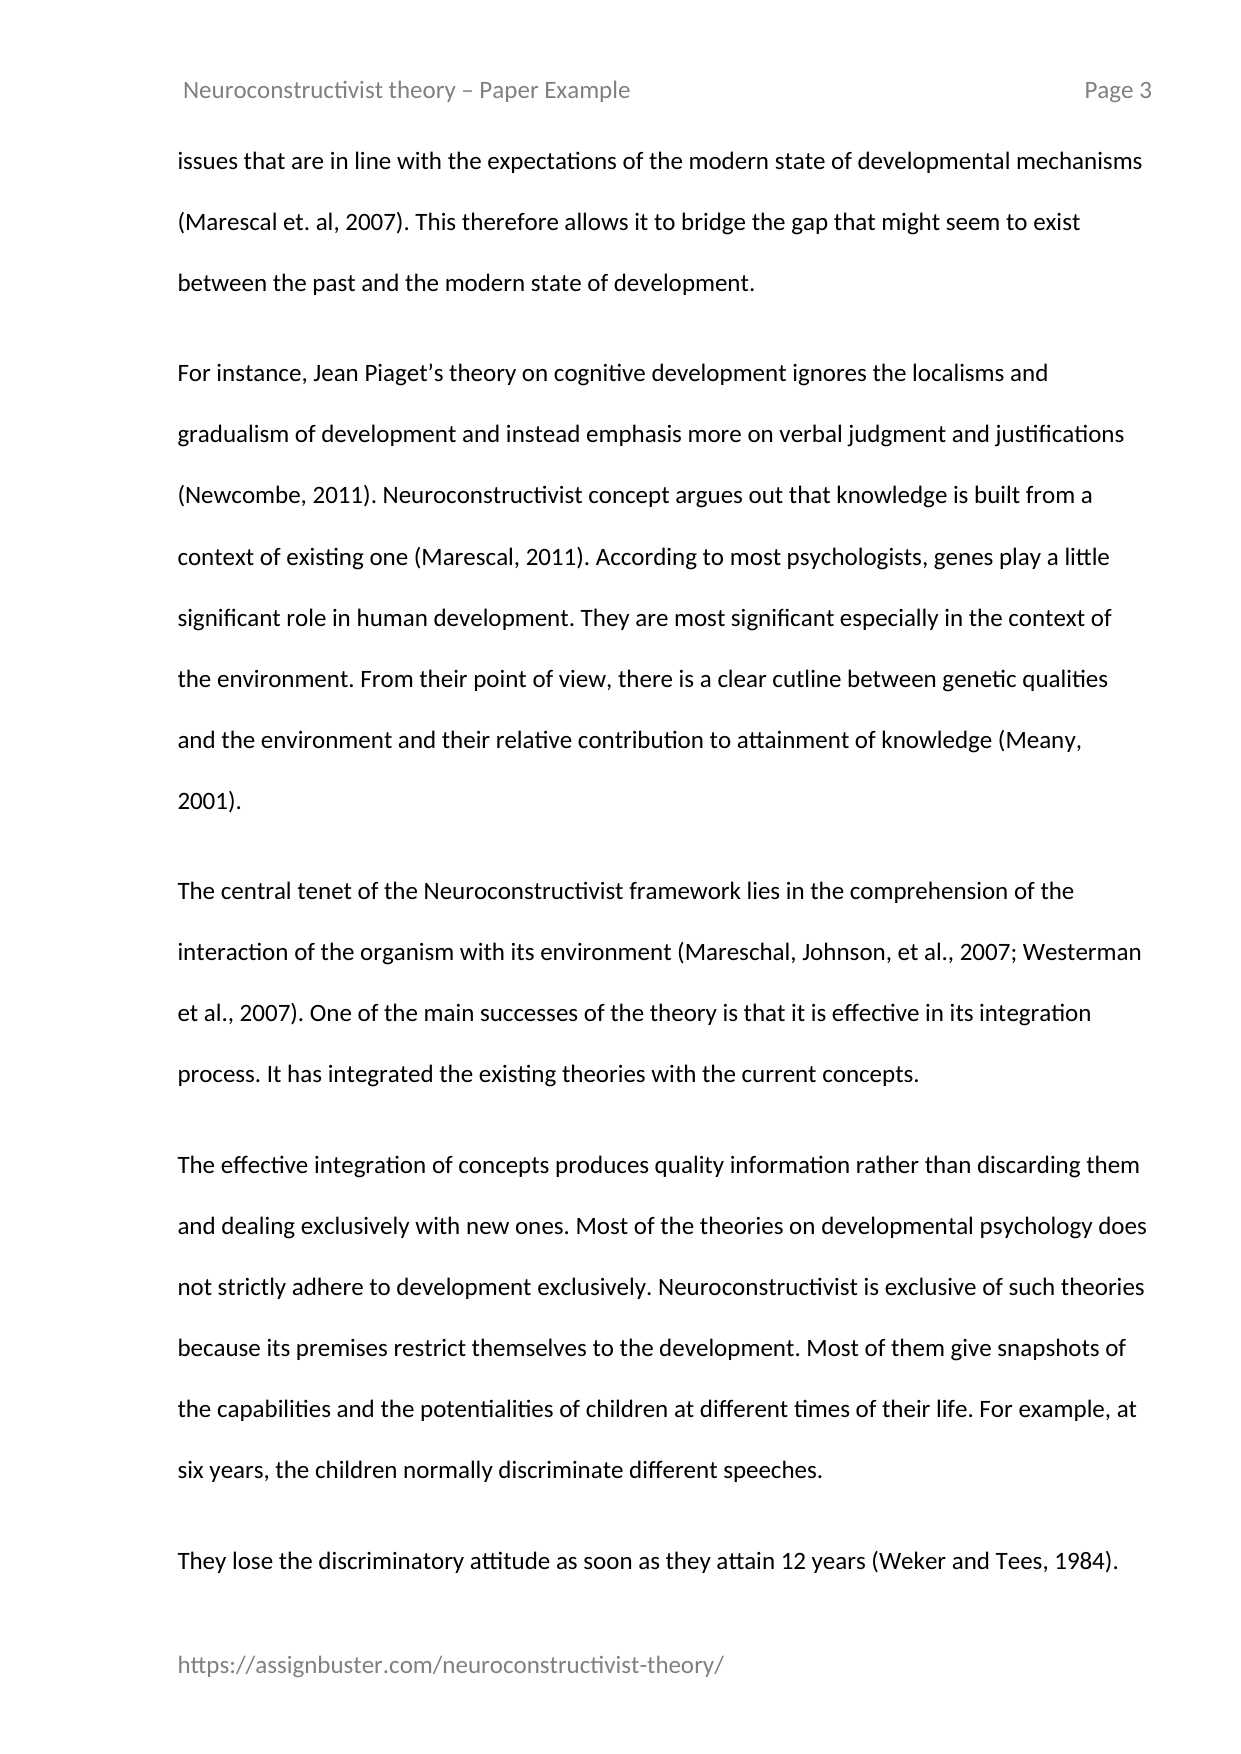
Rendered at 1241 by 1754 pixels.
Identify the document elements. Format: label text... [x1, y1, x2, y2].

text For instance, Jean Piaget’s theory on cognitive development ignores the localisms and gradualism of development and instead emphasis more on verbal judgment and justifications (Newcombe, 2011). Neuroconstructivist concept argues out that knowledge is built from a context of existing one (Marescal, 2011). According to most psychologists, genes play a little significant role in human development. They are most significant especially in the context of the environment. From their point of view, there is a clear cutline between genetic qualities and the environment and their relative contribution to attainment of knowledge (Meany, 2001). [177, 358, 1152, 815]
text The central tenet of the Neuroconstructivist framework lies in the comprehension of the interaction of the organism with its environment (Mareschal, Johnson, et al., 2007; Westerman et al., 2007). One of the main successes of the theory is that it is effective in its integration process. It has integrated the existing theories with the current concepts. [177, 875, 1152, 1089]
text The effective integration of concepts produces quality information rather than discarding them and dealing exclusively with new ones. Most of the theories on developmental psychology does not strictly adhere to development exclusively. Neuroconstructivist is exclusive of such theories because its premises restrict themselves to the development. Most of them give snapshots of the capabilities and the potentialities of children at different times of their life. For example, at six years, the children normally discriminate different speeches. [177, 1149, 1152, 1485]
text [177, 145, 1152, 298]
text They lose the discriminatory attitude as soon as they attain 12 years (Weker and Tees, 1984). [177, 1545, 1152, 1575]
